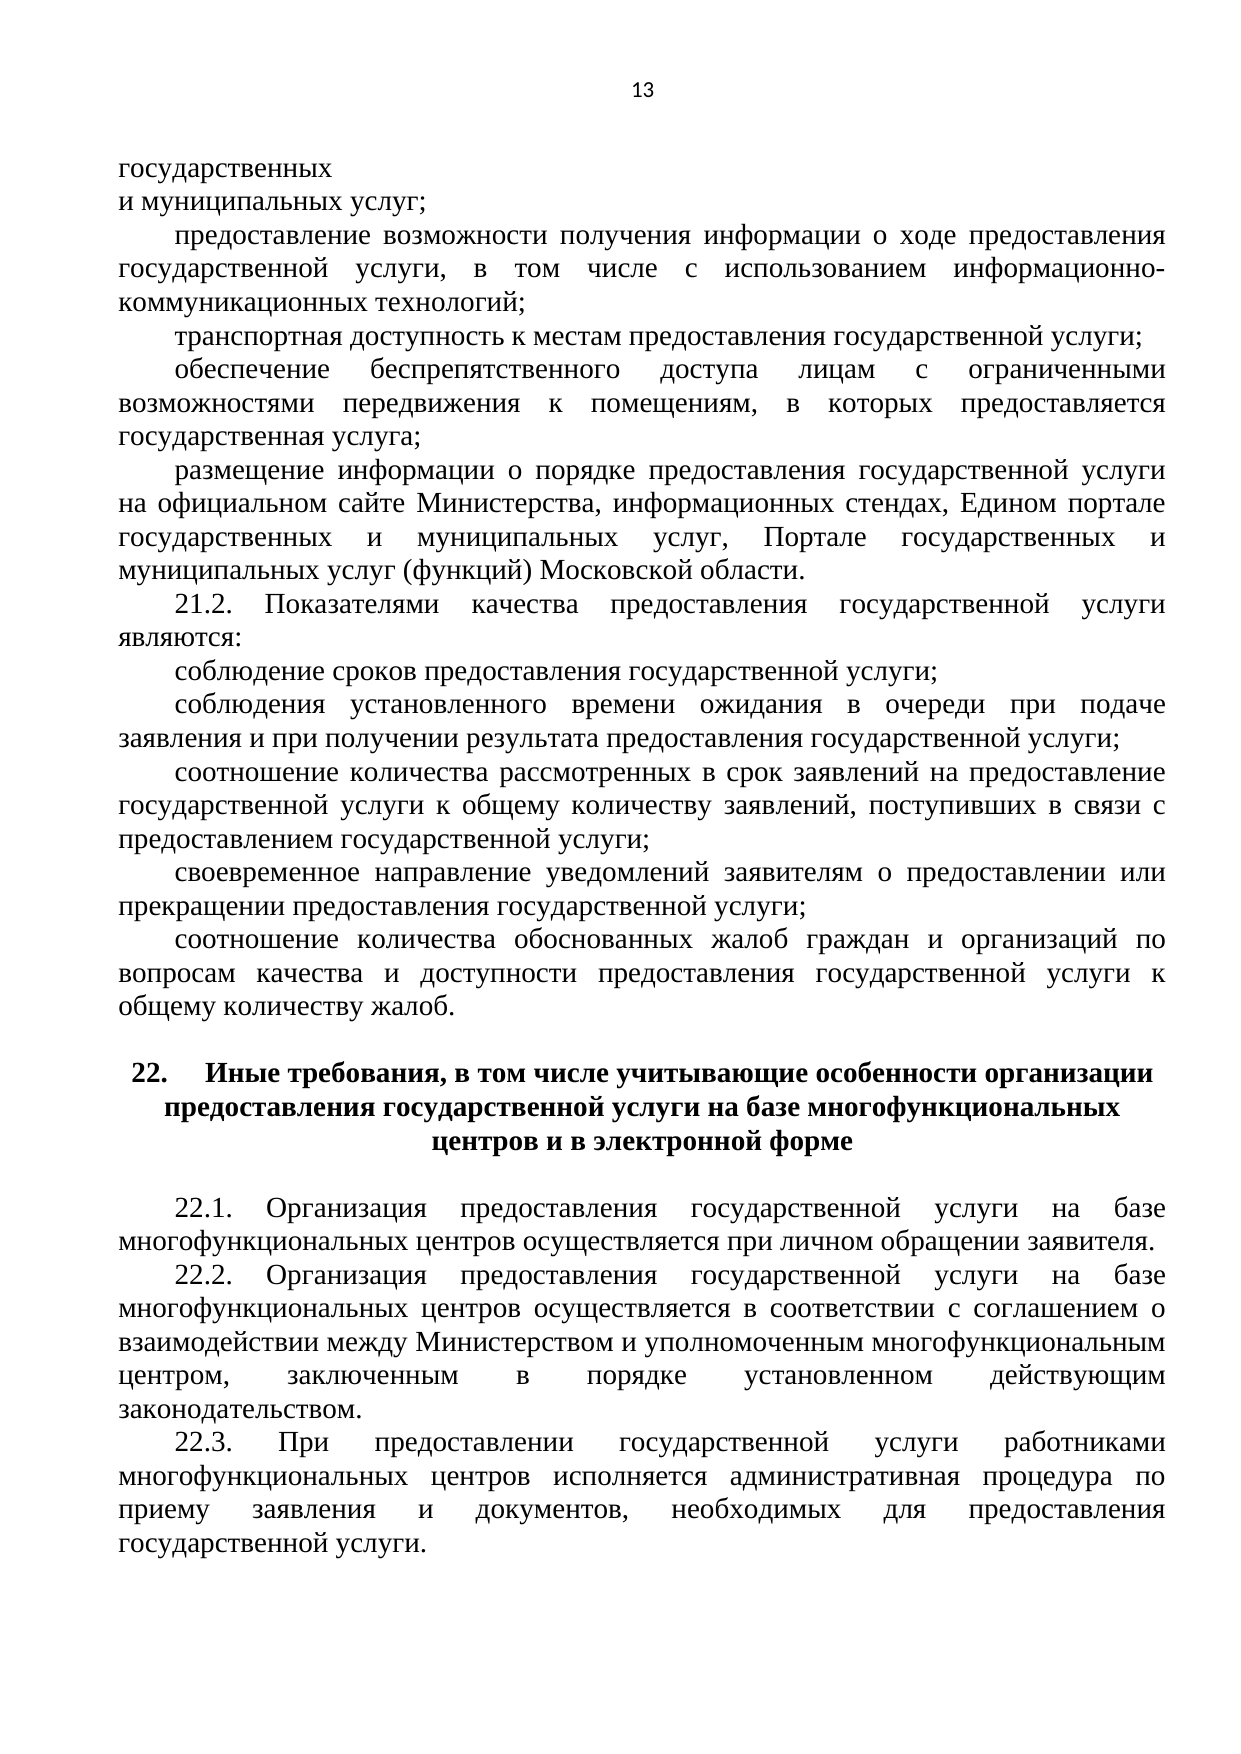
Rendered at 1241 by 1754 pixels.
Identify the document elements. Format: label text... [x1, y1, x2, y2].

text предоставление возможности получения информации о ходе предоставления государственной услуги, в том числе с использованием информационно-коммуникационных технологий; [118, 217, 1167, 318]
text 22.2. Организация предоставления государственной услуги на базе многофункциональных центров осуществляется в соответствии с соглашением о взаимодействии между Министерством и уполномоченным многофункциональным центром, заключенным в порядке установленном действующим законодательством. [118, 1257, 1167, 1424]
text размещение информации о порядке предоставления государственной услуги на официальном сайте Министерства, информационных стендах, Едином портале государственных и муниципальных услуг, Портале государственных и муниципальных услуг (функций) Московской области. [118, 452, 1167, 586]
text своевременное направление уведомлений заявителям о предоставлении или прекращении предоставления государственной услуги; [118, 854, 1167, 921]
text 22.1. Организация предоставления государственной услуги на базе многофункциональных центров осуществляется при личном обращении заявителя. [118, 1190, 1167, 1257]
text транспортная доступность к местам предоставления государственной услуги; [118, 318, 1167, 351]
text соблюдения установленного времени ожидания в очереди при подаче заявления и при получении результата предоставления государственной услуги; [118, 687, 1167, 754]
text соблюдение сроков предоставления государственной услуги; [118, 653, 1167, 687]
text соотношение количества обоснованных жалоб граждан и организаций по вопросам качества и доступности предоставления государственной услуги к общему количеству жалоб. [118, 921, 1167, 1022]
text 22. Иные требования, в том числе учитывающие особенности организации предоставления государственной услуги на базе многофункциональных центров и в электронной форме [118, 1056, 1167, 1156]
text 22.3. При предоставлении государственной услуги работниками многофункциональных центров исполняется административная процедура по приему заявления и документов, необходимых для предоставления государственной услуги. [118, 1424, 1167, 1559]
text 21.2. Показателями качества предоставления государственной услуги являются: [118, 586, 1167, 653]
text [118, 150, 1167, 217]
text обеспечение беспрепятственного доступа лицам с ограниченными возможностями передвижения к помещениям, в которых предоставляется государственная услуга; [118, 351, 1167, 452]
text соотношение количества рассмотренных в срок заявлений на предоставление государственной услуги к общему количеству заявлений, поступивших в связи с предоставлением государственной услуги; [118, 754, 1167, 854]
